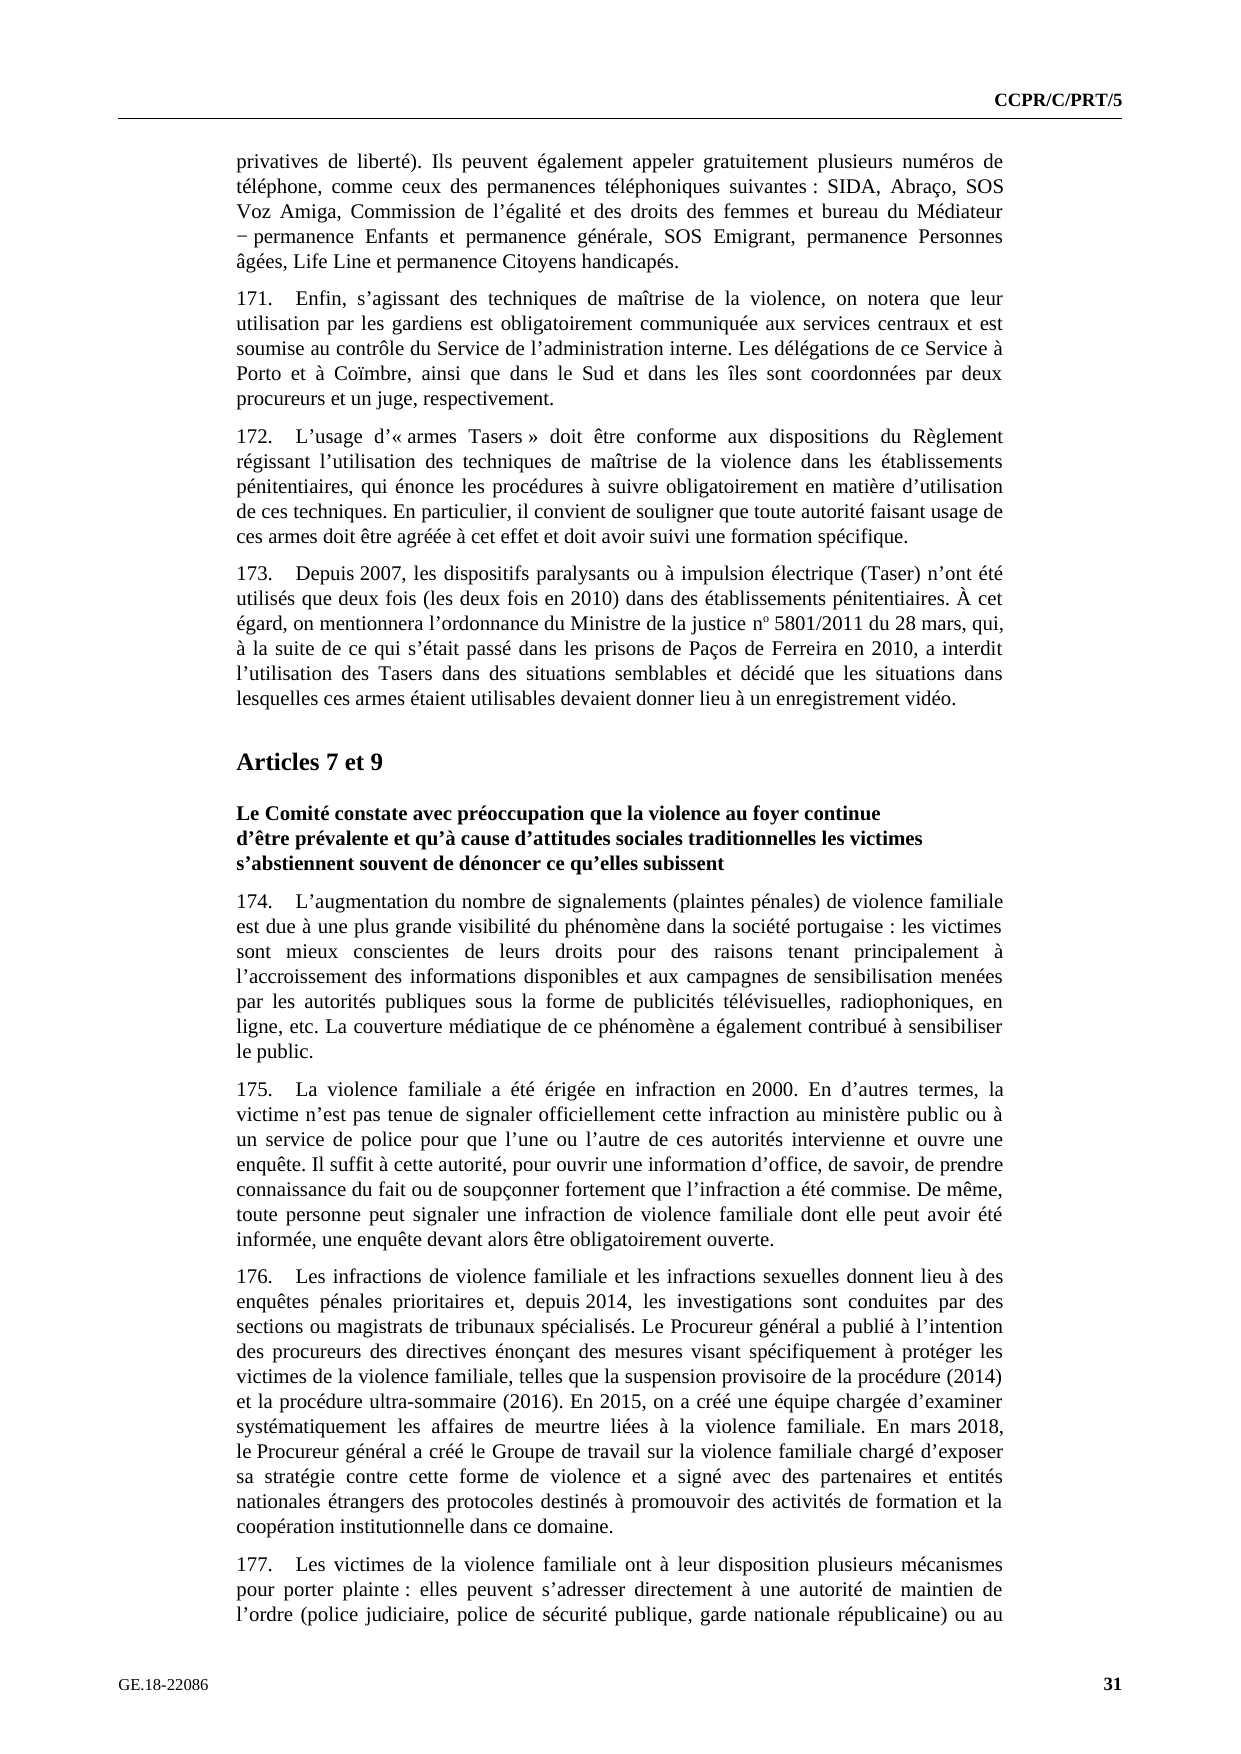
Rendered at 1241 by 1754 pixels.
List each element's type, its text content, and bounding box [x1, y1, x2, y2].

text 172. L’usage d’« armes Tasers » doit être conforme aux dispositions du Règlement régissant l’utilisation des techniques de maîtrise de la violence dans les établissements pénitentiaires, qui énonce les procédures à suivre obligatoirement en matière d’utilisation de ces techniques. En particulier, il convient de souligner que toute autorité faisant usage de ces armes doit être agréée à cet effet et doit avoir suivi une formation spécifique. [236, 423, 1004, 548]
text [236, 1551, 1004, 1626]
text 173. Depuis 2007, les dispositifs paralysants ou à impulsion électrique (Taser) n’ont été utilisés que deux fois (les deux fois en 2010) dans des établissements pénitentiaires. À cet égard, on mentionnera l’ordonnance du Ministre de la justice no 5801/2011 du 28 mars, qui, à la suite de ce qui s’était passé dans les prisons de Paços de Ferreira en 2010, a interdit l’utilisation des Tasers dans des situations semblables et décidé que les situations dans lesquelles ces armes étaient utilisables devaient donner lieu à un enregistrement vidéo. [236, 560, 1004, 710]
text 175. La violence familiale a été érigée en infraction en 2000. En d’autres termes, la victime n’est pas tenue de signaler officiellement cette infraction au ministère public ou à un service de police pour que l’une ou l’autre de ces autorités intervienne et ouvre une enquête. Il suffit à cette autorité, pour ouvrir une information d’office, de savoir, de prendre connaissance du fait ou de soupçonner fortement que l’infraction a été commise. De même, toute personne peut signaler une infraction de violence familiale dont elle peut avoir été informée, une enquête devant alors être obligatoirement ouverte. [236, 1076, 1004, 1251]
text 171. Enfin, s’agissant des techniques de maîtrise de la violence, on notera que leur utilisation par les gardiens est obligatoirement communiquée aux services centraux et est soumise au contrôle du Service de l’administration interne. Les délégations de ce Service à Porto et à Coïmbre, ainsi que dans le Sud et dans les îles sont coordonnées par deux procureurs et un juge, respectivement. [236, 285, 1004, 410]
text 174. L’augmentation du nombre de signalements (plaintes pénales) de violence familiale est due à une plus grande visibilité du phénomène dans la société portugaise : les victimes sont mieux conscientes de leurs droits pour des raisons tenant principalement à l’accroissement des informations disponibles et aux campagnes de sensibilisation menées par les autorités publiques sous la forme de publicités télévisuelles, radiophoniques, en ligne, etc. La couverture médiatique de ce phénomène a également contribué à sensibiliser le public. [236, 888, 1004, 1063]
text Articles 7 et 9 [118, 748, 1004, 776]
text Le Comité constate avec préoccupation que la violence au foyer continue d’être prévalente et qu’à cause d’attitudes sociales traditionnelles les victimes s’abstiennent souvent de dénoncer ce qu’elles subissent [118, 801, 1004, 876]
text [236, 148, 1004, 273]
text 176. Les infractions de violence familiale et les infractions sexuelles donnent lieu à des enquêtes pénales prioritaires et, depuis 2014, les investigations sont conduites par des sections ou magistrats de tribunaux spécialisés. Le Procureur général a publié à l’intention des procureurs des directives énonçant des mesures visant spécifiquement à protéger les victimes de la violence familiale, telles que la suspension provisoire de la procédure (2014) et la procédure ultra-sommaire (2016). En 2015, on a créé une équipe chargée d’examiner systématiquement les affaires de meurtre liées à la violence familiale. En mars 2018, le Procureur général a créé le Groupe de travail sur la violence familiale chargé d’exposer sa stratégie contre cette forme de violence et a signé avec des partenaires et entités nationales étrangers des protocoles destinés à promouvoir des activités de formation et la coopération institutionnelle dans ce domaine. [236, 1263, 1004, 1538]
